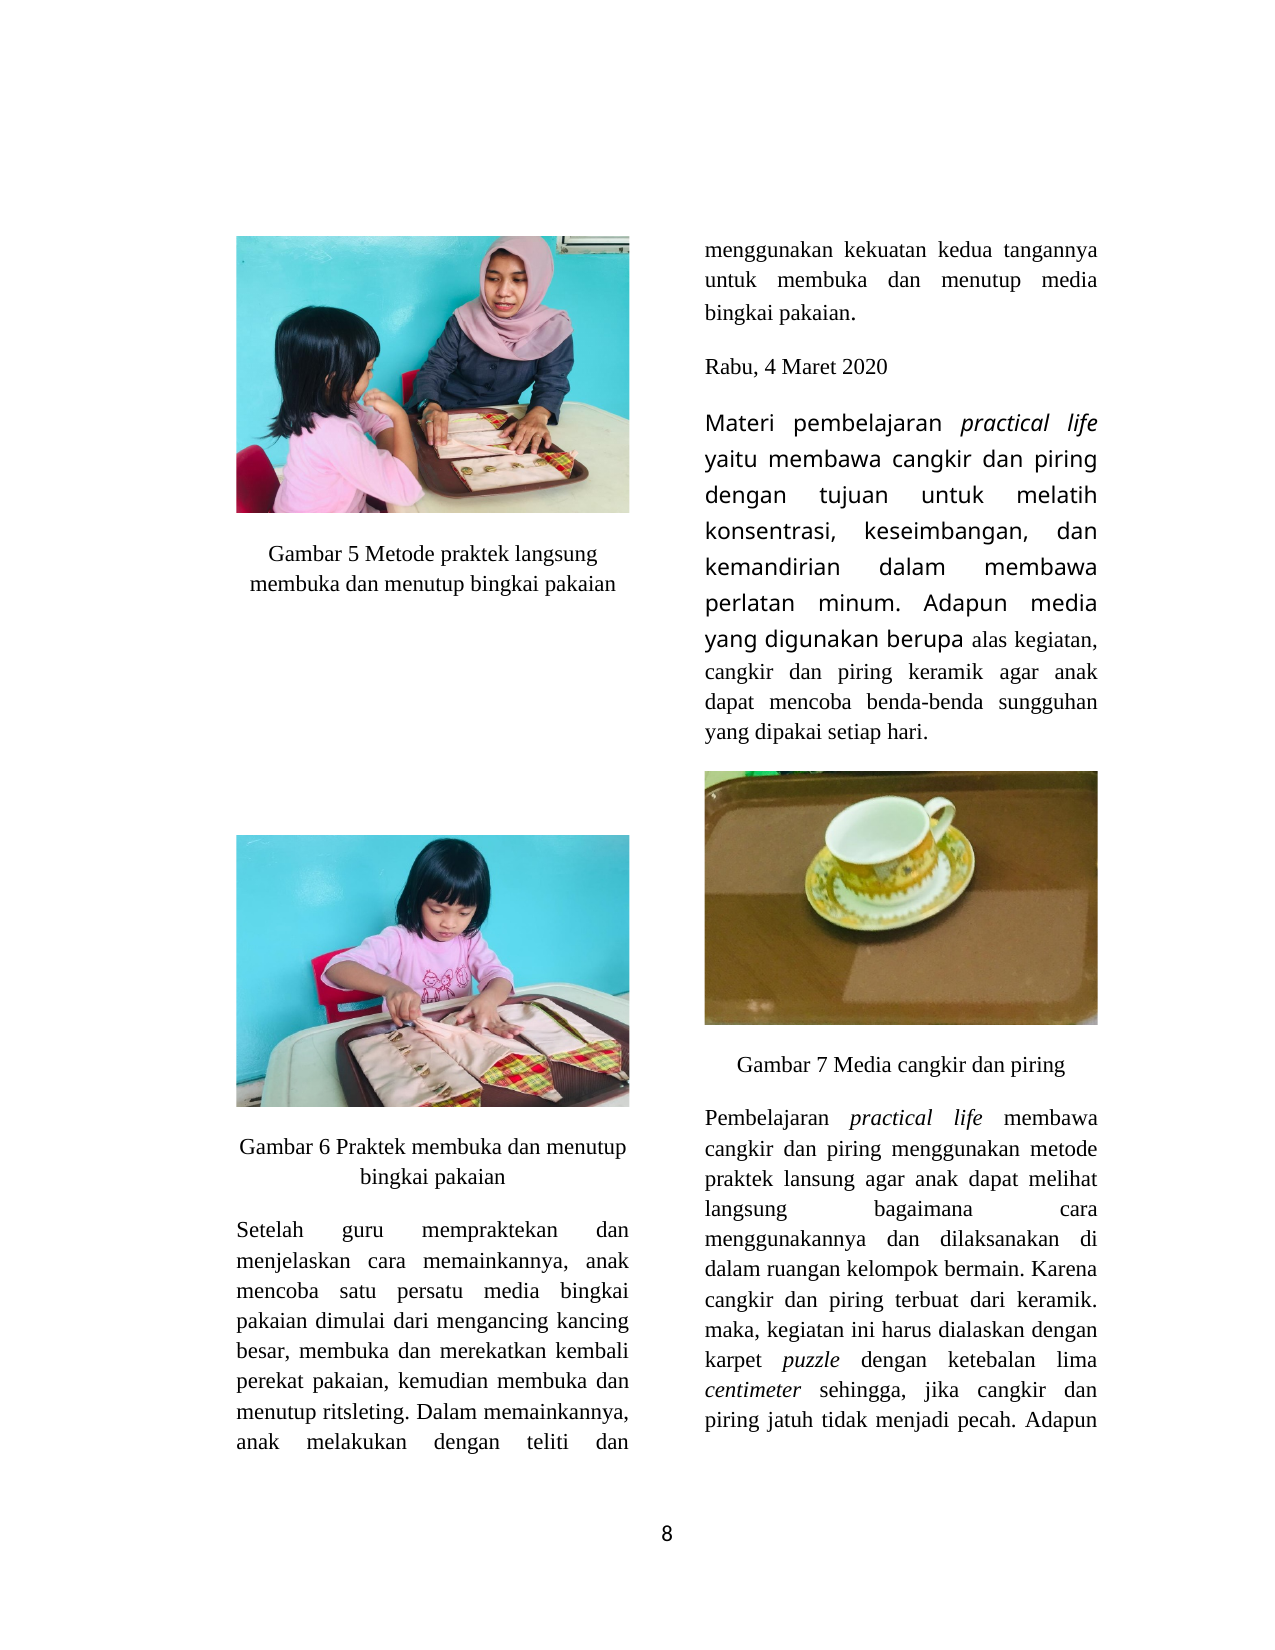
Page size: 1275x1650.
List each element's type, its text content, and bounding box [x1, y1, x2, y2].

picture [704, 771, 1098, 1025]
text Gambar 6 Praktek membuka dan menutup bingkai pakaian [236, 1133, 629, 1190]
picture [236, 835, 630, 1107]
picture [236, 236, 630, 513]
text Rabu, 4 Maret 2020 [704, 353, 1098, 379]
text Setelah guru mempraktekan dan menjelaskan cara memainkannya, anak mencoba satu persatu media bingkai pakaian dimulai dari mengancing kancing besar, membuka dan merekatkan kembali perekat pakaian, kemudian membuka dan menutup ritsleting. Dalam memainkannya, anak melakukan dengan teliti dan menggunakan kekuatan kedua tangannya untuk membuka dan menutup media bingkai pakaian. [236, 1217, 629, 1454]
text Setelah guru mempraktekan dan menjelaskan cara memainkannya, anak mencoba satu persatu media bingkai pakaian dimulai dari mengancing kancing besar, membuka dan merekatkan kembali perekat pakaian, kemudian membuka dan menutup ritsleting. Dalam memainkannya, anak melakukan dengan teliti dan menggunakan kekuatan kedua tangannya untuk membuka dan menutup media bingkai pakaian. [704, 236, 1098, 326]
text Gambar 5 Metode praktek langsung membuka dan menutup bingkai pakaian [236, 540, 629, 596]
text Materi pembelajaran practical life yaitu membawa cangkir dan piring dengan tujuan untuk melatih konsentrasi, keseimbangan, dan kemandirian dalam membawa perlatan minum. Adapun media yang digunakan berupa alas kegiatan, cangkir dan piring keramik agar anak dapat mencoba benda-benda sungguhan yang dipakai setiap hari. [704, 407, 1098, 744]
text Gambar 7 Media cangkir dan piring [704, 1051, 1098, 1078]
